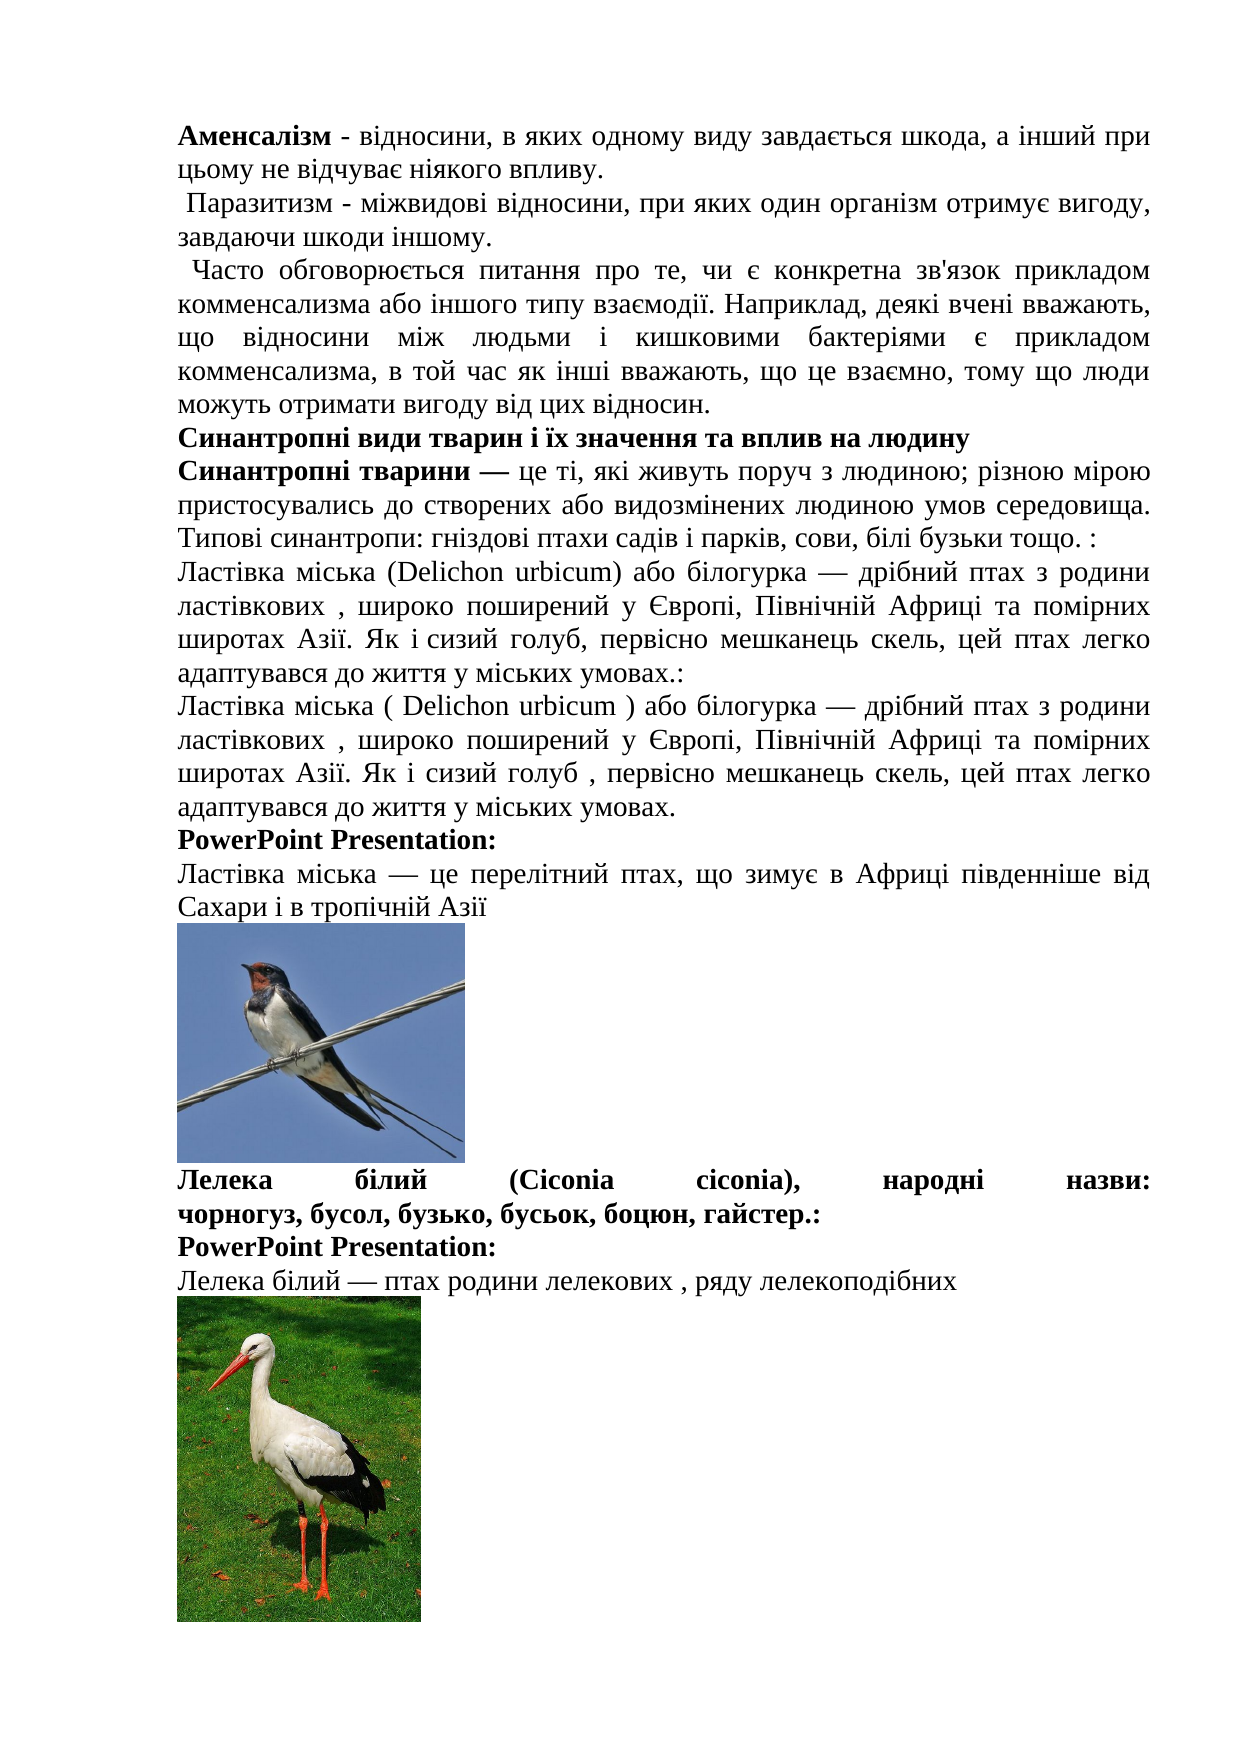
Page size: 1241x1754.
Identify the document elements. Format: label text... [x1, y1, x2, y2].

text Ластівка міська (Delichon urbicum) або білогурка — дрібний птах з родини ластівкових , широко поширений у Європі, Північній Африці та помірних широтах Азії. Як і сизий голуб, первісно мешканець скель, цей птах легко адаптувався до життя у міських умовах.: [177, 554, 1152, 688]
text Лелека білий — птах родини лелекових , ряду лелекоподібних [177, 1263, 1152, 1296]
text Синантропні види тварин і їх значення та вплив на людину [177, 420, 1152, 453]
text Ластівка міська — це перелітний птах, що зимує в Африці південніше від Сахари і в тропічній Азії [177, 856, 1152, 923]
picture [177, 923, 465, 1163]
text Ластівка міська ( Delichon urbicum ) або білогурка — дрібний птах з родини ластівкових , широко поширений у Європі, Північній Африці та помірних широтах Азії. Як і сизий голуб , первісно мешканець скель, цей птах легко адаптувався до життя у міських умовах. [177, 688, 1152, 822]
picture [177, 1296, 421, 1622]
text PowerPoint Presentation: [177, 1229, 1152, 1263]
text Паразитизм - міжвидові відносини, при яких один організм отримує вигоду, завдаючи шкоди іншому. [177, 185, 1152, 252]
text Аменсалізм - відносини, в яких одному виду завдається шкода, а інший при цьому не відчуває ніякого впливу. [177, 118, 1152, 185]
text PowerPoint Presentation: [177, 822, 1152, 856]
text Синантропні тварини — це ті, які живуть поруч з людиною; різною мірою пристосувались до створених або видозмінених людиною умов середовища. Типові синантропи: гніздові птахи садів і парків, сови, білі бузьки тощо. : [177, 453, 1152, 554]
text Часто обговорюється питання про те, чи є конкретна зв'язок прикладом комменсализма або іншого типу взаємодії. Наприклад, деякі вчені вважають, що відносини між людьми і кишковими бактеріями є прикладом комменсализма, в той час як інші вважають, що це взаємно, тому що люди можуть отримати вигоду від цих відносин. [177, 252, 1152, 420]
text Лелека білий (Ciconia ciconia), народні назви: чорногуз, бусол, бузько, бусьок, боцюн, гайстер.: [177, 1162, 1152, 1229]
